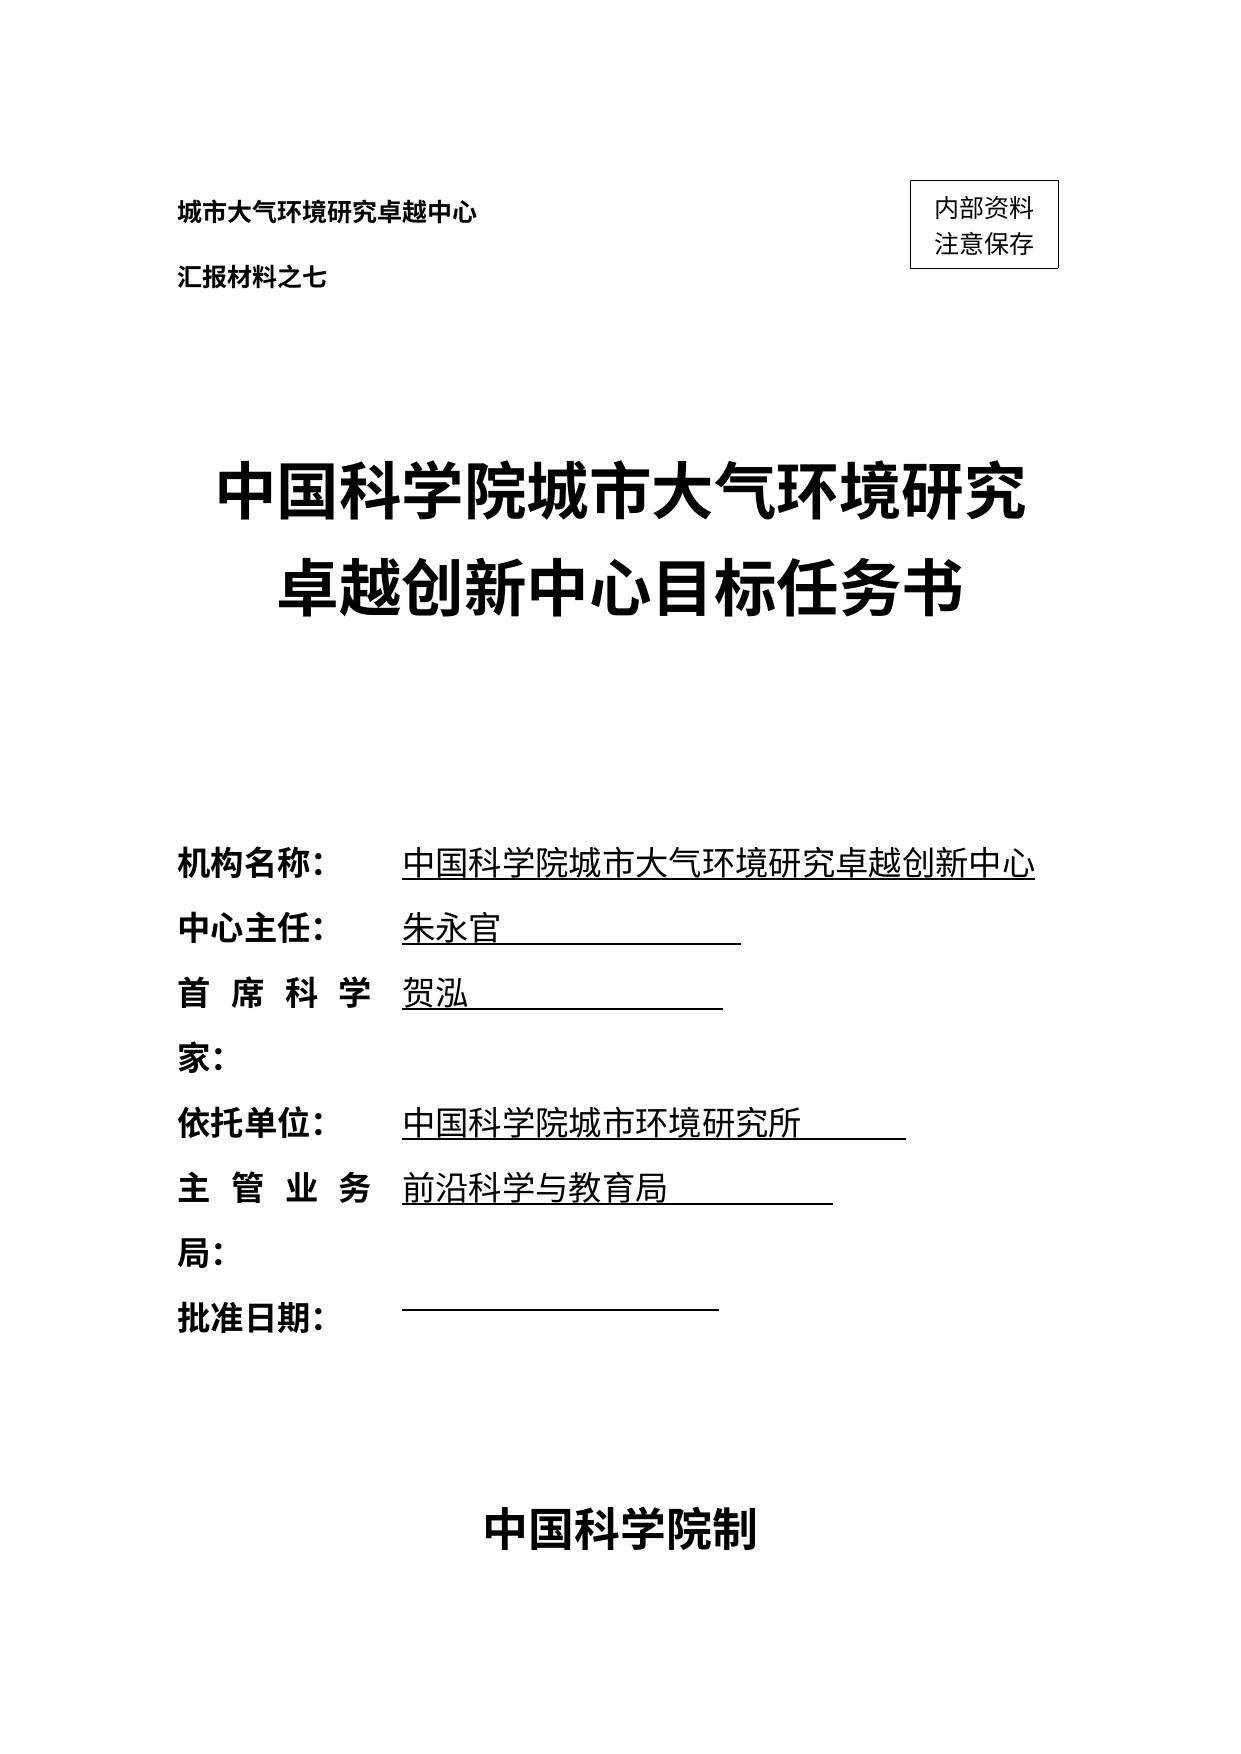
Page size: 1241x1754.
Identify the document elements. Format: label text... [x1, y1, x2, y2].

table_cell 中心主任： [166, 893, 383, 958]
table_cell 前沿科学与教育局 [383, 1153, 1074, 1283]
table_cell 中国科学院城市环境研究所 [383, 1088, 1074, 1153]
table_cell 朱永官 [383, 893, 1074, 958]
subtitle 城市大气环境研究卓越中心 [177, 178, 1063, 243]
subtitle 汇报材料之七 [177, 243, 1063, 308]
table_cell [383, 1283, 1074, 1348]
table_header 机构名称： [166, 828, 383, 893]
table_cell 首席科学家： [166, 958, 383, 1088]
table_header 中国科学院城市大气环境研究卓越创新中心 [383, 828, 1074, 893]
table_cell 主管业务局： [166, 1153, 383, 1283]
text 中国科学院制 [177, 1478, 1063, 1576]
table_cell 贺泓 [383, 958, 1074, 1088]
table_cell 批准日期： [166, 1283, 383, 1348]
table_cell 依托单位： [166, 1088, 383, 1153]
text 中国科学院城市大气环境研究 卓越创新中心目标任务书 [177, 438, 1063, 633]
